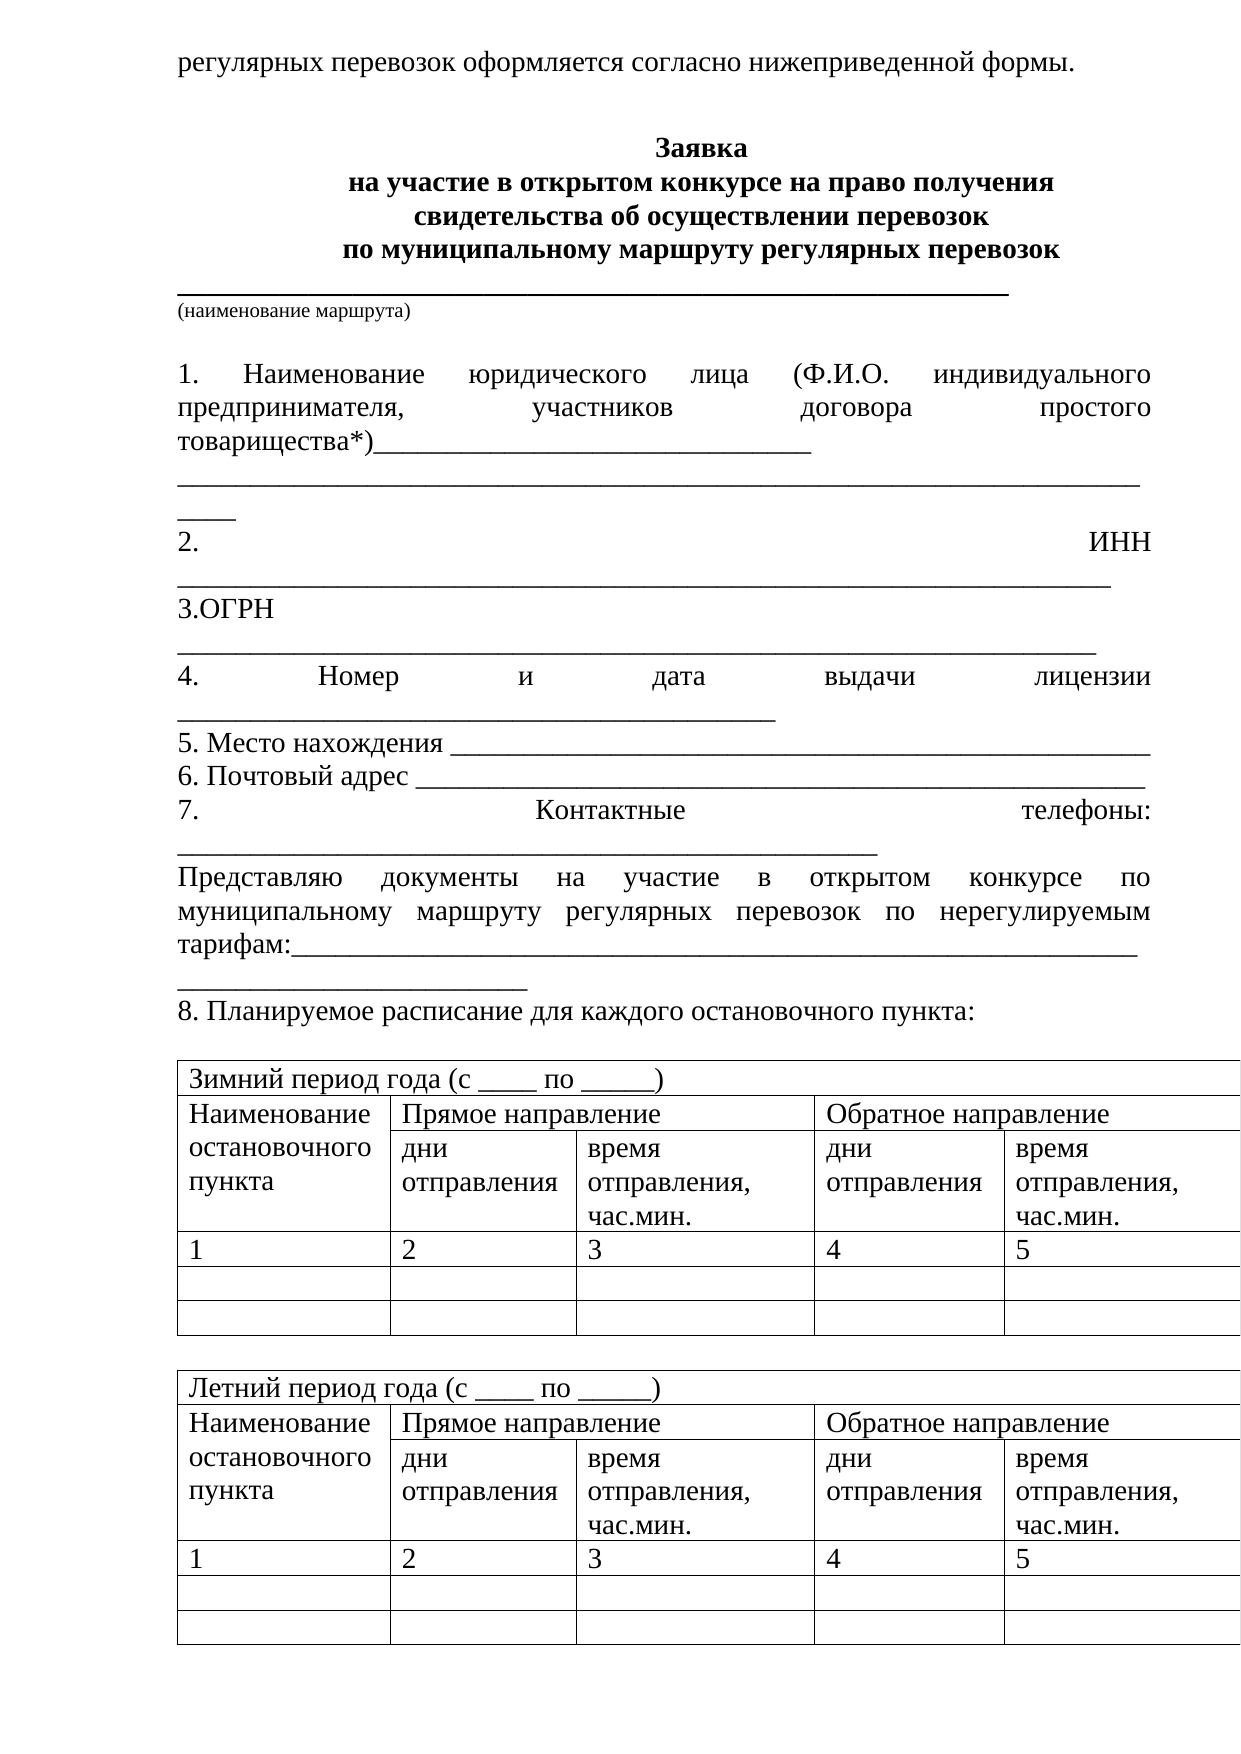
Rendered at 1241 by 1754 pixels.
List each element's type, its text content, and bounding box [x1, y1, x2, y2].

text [177, 44, 1152, 78]
table_cell дни отправления [391, 1440, 576, 1540]
table_header Зимний период года (с ____ по _____) [178, 1061, 1240, 1095]
table_cell [1005, 1267, 1240, 1300]
table_cell [577, 1301, 814, 1335]
text _________________________________________________________ [177, 265, 1152, 298]
text 2. ИНН ________________________________________________________________ [177, 524, 1152, 591]
text на участие в открытом конкурсе на право получения [177, 164, 1152, 198]
table_cell [391, 1301, 576, 1335]
table_cell 4 [815, 1541, 1004, 1575]
table_cell [815, 1611, 1004, 1644]
text Представляю документы на участие в открытом конкурсе по муниципальному маршруту регулярных перевозок по нерегулируемым тарифам:__________________________________________________________________________________ [177, 859, 1152, 993]
text по муниципальному маршруту регулярных перевозок [177, 231, 1152, 265]
text 1. Наименование юридического лица (Ф.И.О. индивидуального предпринимателя, участников договора простого товарищества*)______________________________ [177, 356, 1152, 457]
text 4. Номер и дата выдачи лицензии _________________________________________ [177, 658, 1152, 725]
table_cell Обратное направление [815, 1096, 1240, 1129]
text 6. Почтовый адрес __________________________________________________ [177, 758, 1152, 792]
text ______________________________________________________________________ [177, 457, 1152, 524]
table_cell время отправления, час.мин. [1005, 1131, 1240, 1231]
text 8. Планируемое расписание для каждого остановочного пункта: [177, 993, 1152, 1027]
table_cell 1 [178, 1541, 390, 1575]
table_cell Прямое направление [391, 1096, 814, 1129]
table_cell [577, 1576, 814, 1609]
table_cell время отправления, час.мин. [1005, 1440, 1240, 1540]
text 3.ОГРН _______________________________________________________________ [177, 591, 1152, 658]
table_cell 5 [1005, 1541, 1240, 1575]
table_cell [815, 1301, 1004, 1335]
table_cell Прямое направление [391, 1405, 814, 1439]
table_cell 3 [577, 1541, 814, 1575]
table_cell 2 [391, 1232, 576, 1266]
table_cell 3 [577, 1232, 814, 1266]
table_cell дни отправления [391, 1131, 576, 1231]
table_cell 5 [1005, 1232, 1240, 1266]
table_cell время отправления, час.мин. [577, 1131, 814, 1231]
table_cell [1005, 1611, 1240, 1644]
text (наименование маршрута) [177, 298, 1152, 322]
text 7. Контактные телефоны: ________________________________________________ [177, 792, 1152, 859]
table_cell дни отправления [815, 1131, 1004, 1231]
table_cell дни отправления [815, 1440, 1004, 1540]
table_cell [178, 1267, 390, 1300]
table_cell [178, 1576, 390, 1609]
table_cell [391, 1576, 576, 1609]
text 5. Место нахождения ________________________________________________ [177, 725, 1152, 758]
table_cell [577, 1267, 814, 1300]
table_cell [178, 1301, 390, 1335]
text Заявка [177, 131, 1152, 164]
table_cell Наименование остановочного пункта [178, 1096, 390, 1231]
table_cell Наименование остановочного пункта [178, 1405, 390, 1540]
table_cell 2 [391, 1541, 576, 1575]
table_cell 4 [815, 1232, 1004, 1266]
table_cell [1005, 1576, 1240, 1609]
text свидетельства об осуществлении перевозок [177, 198, 1152, 231]
table_cell [1005, 1301, 1240, 1335]
table_cell [391, 1611, 576, 1644]
table_cell [178, 1611, 390, 1644]
table_header Летний период года (с ____ по _____) [178, 1371, 1240, 1404]
table_cell время отправления, час.мин. [577, 1440, 814, 1540]
table_cell [815, 1576, 1004, 1609]
table_cell 1 [178, 1232, 390, 1266]
table_cell [815, 1267, 1004, 1300]
table_cell Обратное направление [815, 1405, 1240, 1439]
table_cell [391, 1267, 576, 1300]
table_cell [577, 1611, 814, 1644]
